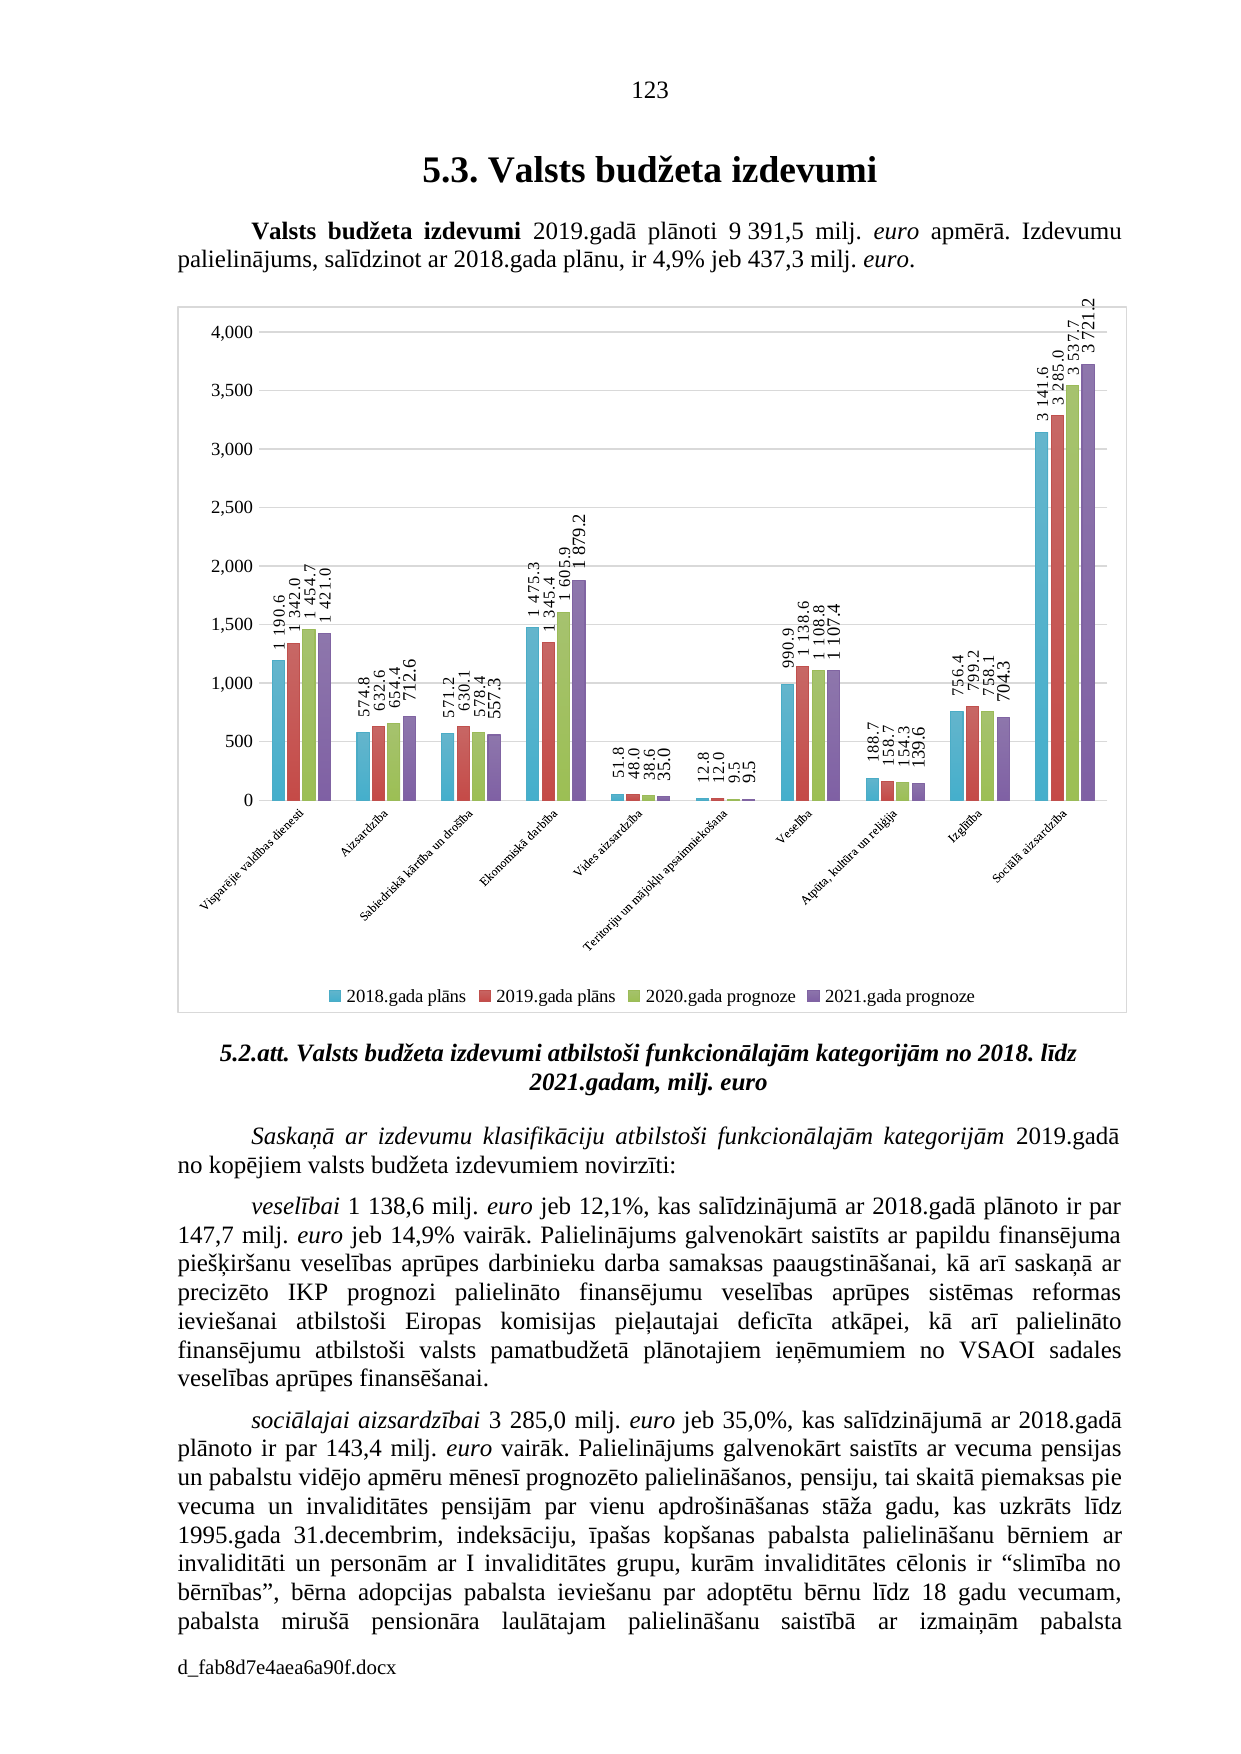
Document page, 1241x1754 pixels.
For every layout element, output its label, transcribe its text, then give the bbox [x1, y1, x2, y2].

text 5.2.att. Valsts budžeta izdevumi atbilstoši funkcionālajām kategorijām no 2018. līdz 2021.gadam, milj. euro [177, 1038, 1122, 1096]
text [177, 1405, 1122, 1635]
text 5.3. Valsts budžeta izdevumi [177, 148, 1122, 191]
text Saskaņā ar izdevumu klasifikāciju atbilstoši funkcionālajām kategorijām 2019.gadā no kopējiem valsts budžeta izdevumiem novirzīti: [177, 1121, 1119, 1178]
text Valsts budžeta izdevumi 2019.gadā plānoti 9 391,5 milj. euro apmērā. Izdevumu palielinājums, salīdzinot ar 2018.gada plānu, ir 4,9% jeb 437,3 milj. euro. [177, 216, 1122, 273]
text veselībai 1 138,6 milj. euro jeb 12,1%, kas salīdzinājumā ar 2018.gadā plānoto ir par 147,7 milj. euro jeb 14,9% vairāk. Palielinājums galvenokārt saistīts ar papildu finansējuma piešķiršanu veselības aprūpes darbinieku darba samaksas paaugstināšanai, kā arī saskaņā ar precizēto IKP prognozi palielināto finansējumu veselības aprūpes sistēmas reformas ieviešanai atbilstoši Eiropas komisijas pieļautajai deficīta atkāpei, kā arī palielināto finansējumu atbilstoši valsts pamatbudžetā plānotajiem ieņēmumiem no VSAOI sadales veselības aprūpes finansēšanai. [177, 1191, 1122, 1392]
